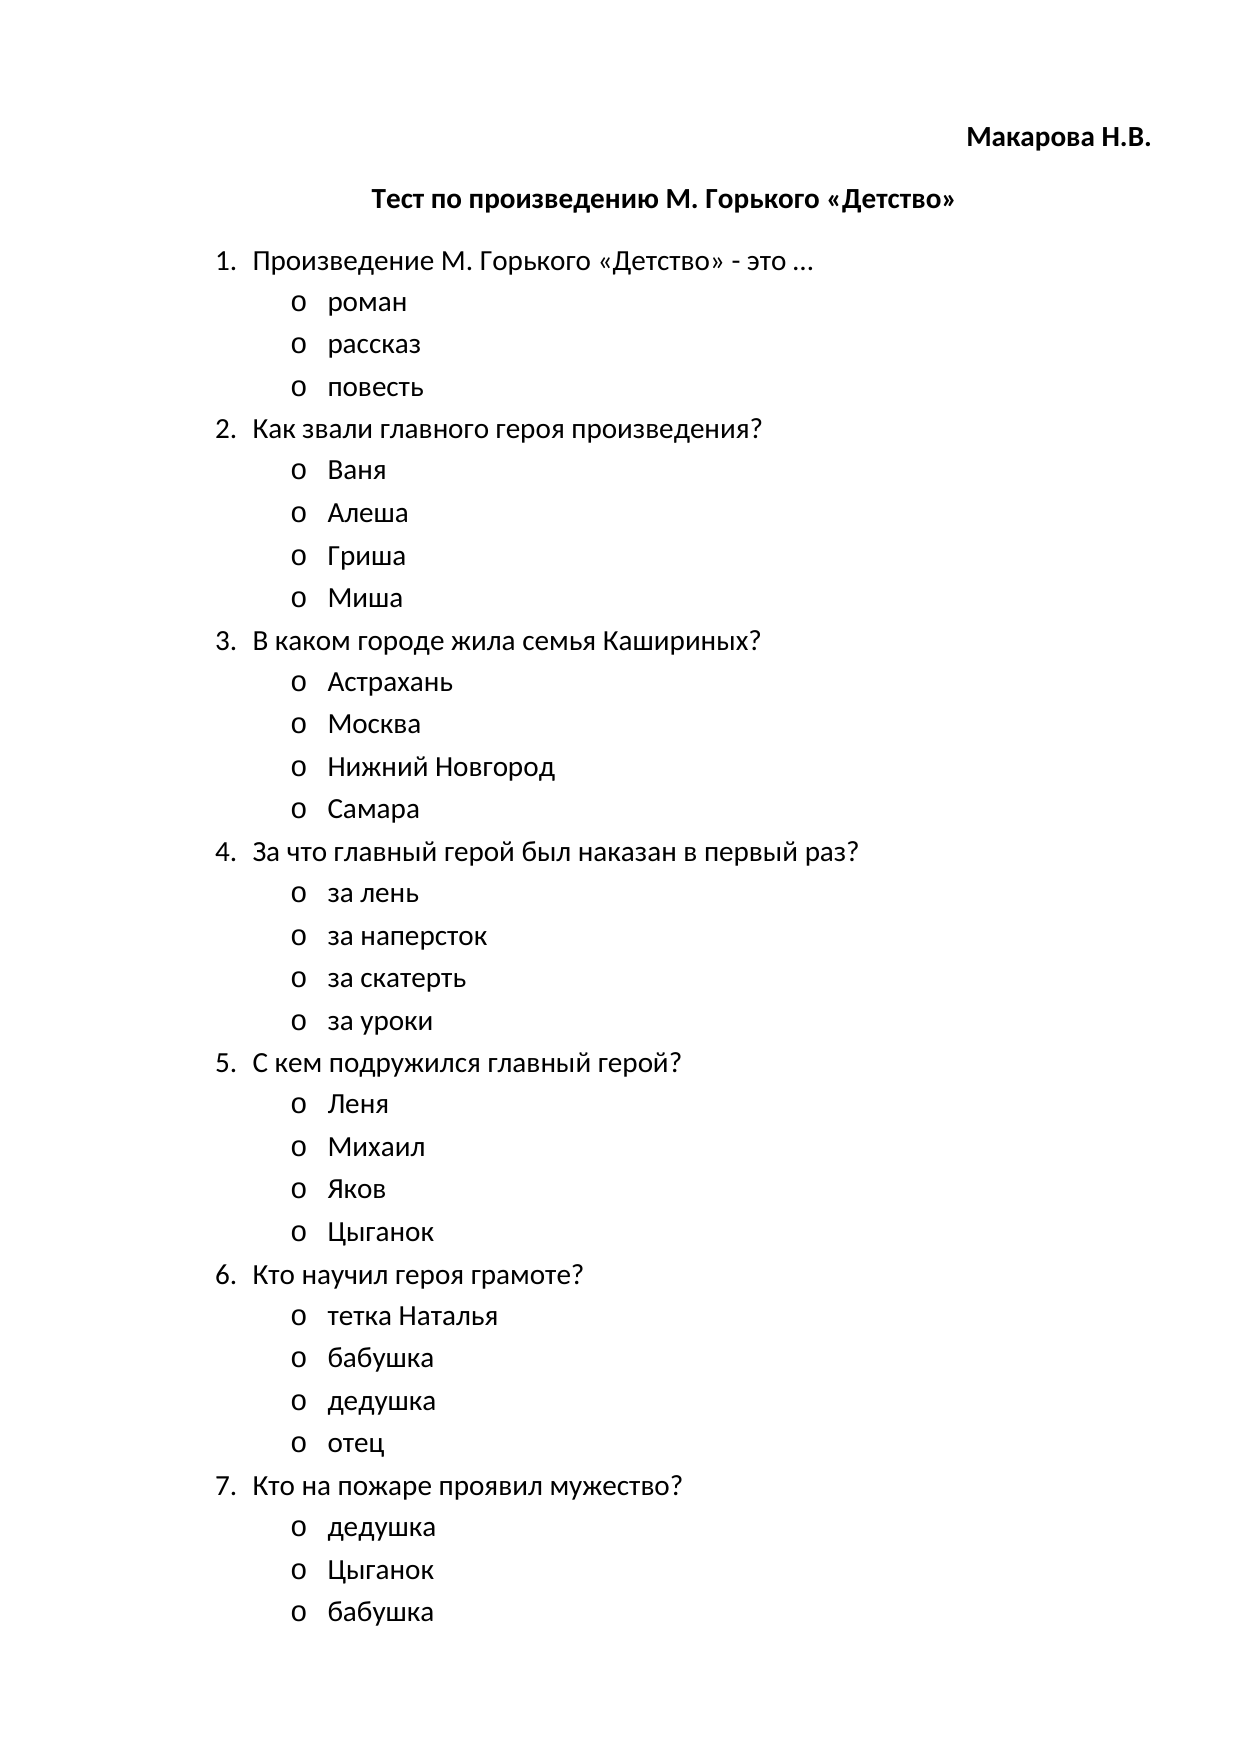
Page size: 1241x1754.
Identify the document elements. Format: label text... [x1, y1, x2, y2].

list Кто научил героя грамоте? [215, 1256, 1152, 1291]
list За что главный герой был наказан в первый раз? [215, 833, 1152, 869]
list Самара [290, 791, 1152, 828]
list роман [290, 283, 1152, 320]
list за наперсток [290, 917, 1152, 954]
list Леня [290, 1085, 1152, 1122]
list Кто на пожаре проявил мужество? [215, 1467, 1152, 1503]
list за скатерть [290, 959, 1152, 996]
list дедушка [290, 1382, 1152, 1419]
list Нижний Новгород [290, 748, 1152, 785]
list тетка Наталья [290, 1297, 1152, 1334]
text Тест по произведению М. Горького «Детство» [177, 180, 1152, 216]
list Цыганок [290, 1213, 1152, 1250]
list Астрахань [290, 663, 1152, 700]
list В каком городе жила семья Кашириных? [215, 622, 1152, 657]
list Москва [290, 705, 1152, 742]
list Михаил [290, 1128, 1152, 1165]
list за лень [290, 874, 1152, 911]
list бабушка [290, 1339, 1152, 1376]
list дедушка [290, 1508, 1152, 1545]
list Как звали главного героя произведения? [215, 410, 1152, 446]
list отец [290, 1424, 1152, 1462]
list Алеша [290, 494, 1152, 531]
list Цыганок [290, 1551, 1152, 1588]
list за уроки [290, 1002, 1152, 1039]
list Произведение М. Горького «Детство» - это … [215, 242, 1152, 277]
list Гриша [290, 537, 1152, 574]
list повесть [290, 368, 1152, 405]
list Миша [290, 579, 1152, 616]
list рассказ [290, 325, 1152, 362]
list Яков [290, 1171, 1152, 1208]
list С кем подружился главный герой? [215, 1044, 1152, 1080]
text Макарова Н.В. [177, 118, 1152, 154]
list бабушка [290, 1593, 1152, 1630]
list Ваня [290, 451, 1152, 488]
